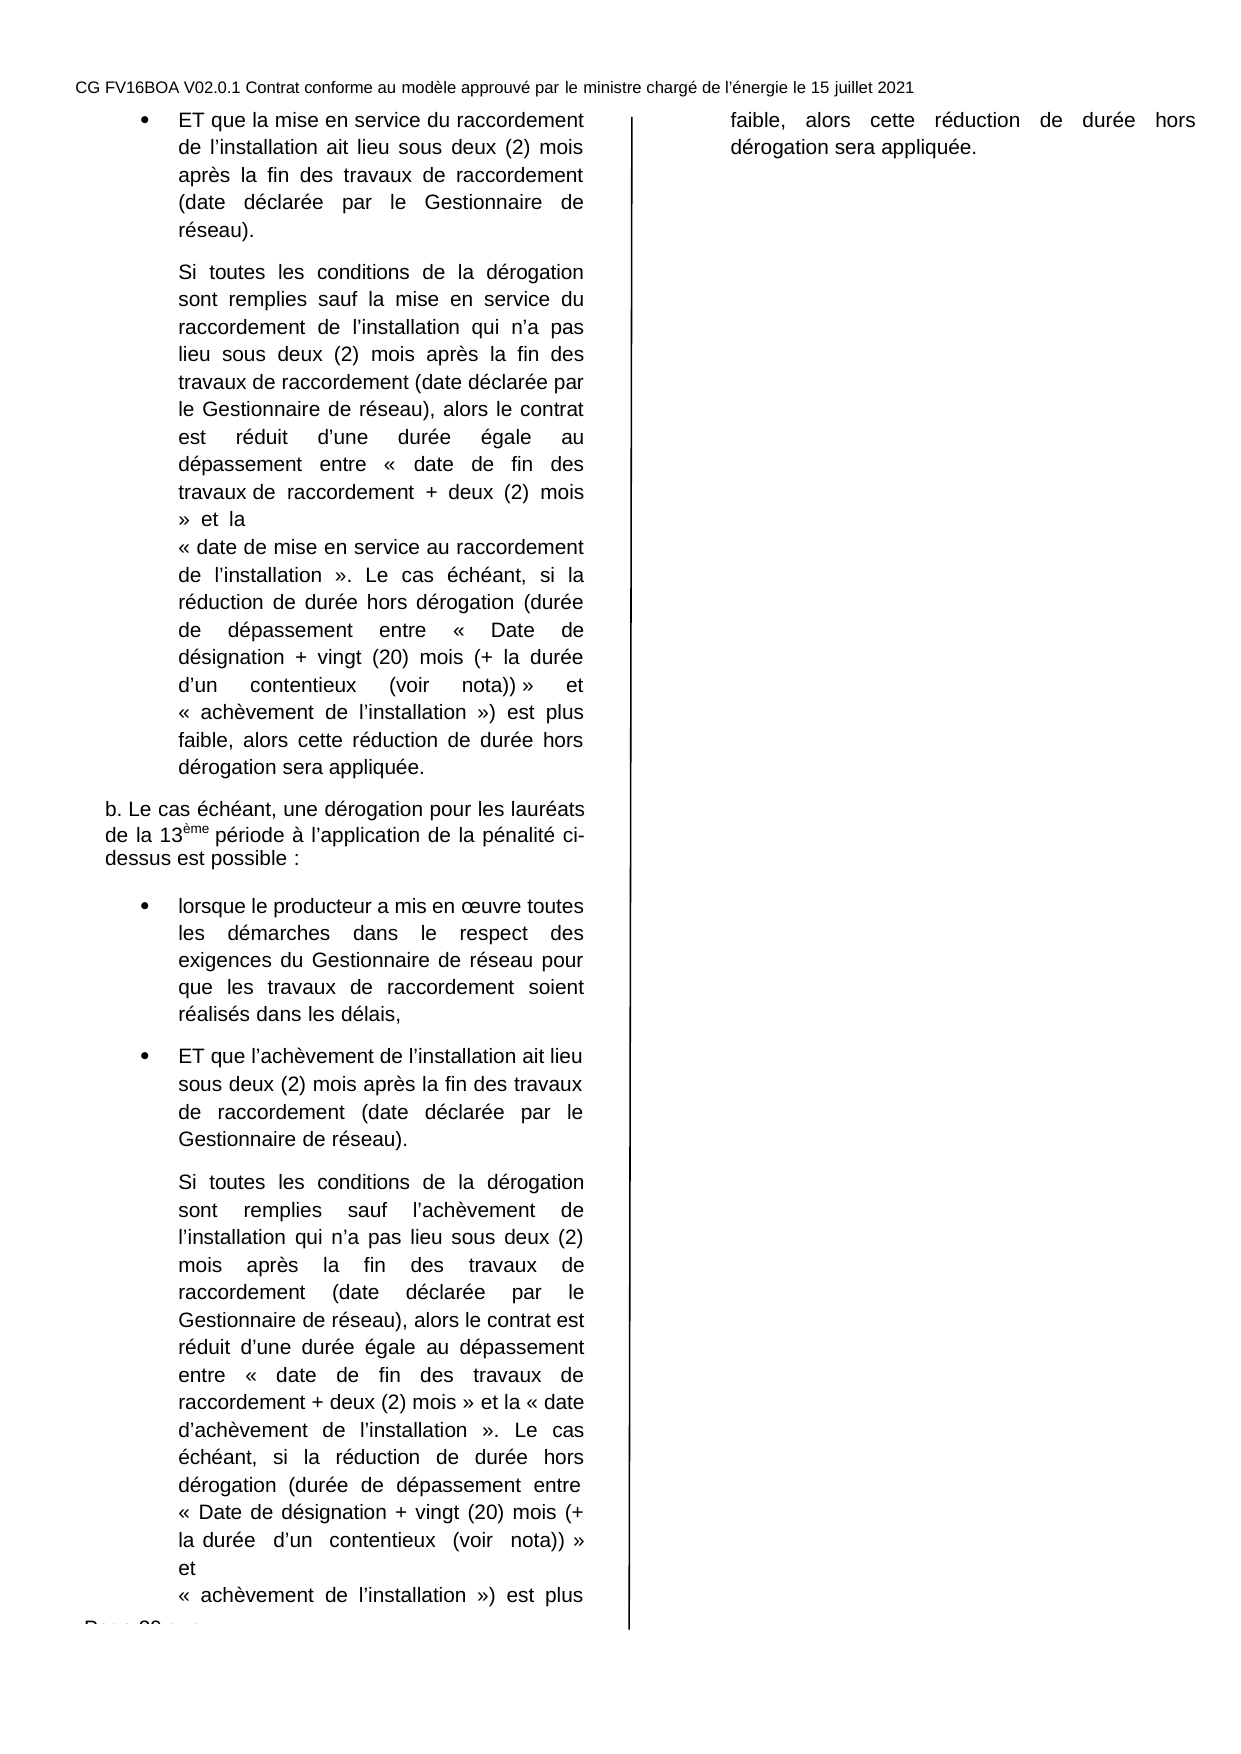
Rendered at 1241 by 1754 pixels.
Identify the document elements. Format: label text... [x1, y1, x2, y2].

text « Date de désignation + vingt (20) mois (+ la durée d’un contentieux (voir nota)) » et [178, 1500, 584, 1579]
text « achèvement de l’installation ») est plus faible, alors cette réduction de durée hors dérogation sera appliquée. [730, 107, 1196, 159]
list lorsque le producteur a mis en œuvre toutes les démarches dans le respect des exigences du Gestionnaire de réseau pour que les travaux de raccordement soient réalisés dans les délais, [141, 894, 584, 1026]
text « achèvement de l’installation ») est plus faible, alors cette réduction de durée hors dérogation sera appliquée. [178, 700, 584, 779]
text Si toutes les conditions de la dérogation sont remplies sauf l’achèvement de l’installation qui n’a pas lieu sous deux (2) mois après la fin des travaux de raccordement (date déclarée par le Gestionnaire de réseau), alors le contrat est réduit d’une durée égale au dépassement entre « date de fin des travaux de raccordement + deux (2) mois » et la « date d’achèvement de l’installation ». Le cas échéant, si la réduction de durée hors dérogation (durée de dépassement entre [178, 1170, 584, 1496]
list ET que l’achèvement de l’installation ait lieu sous deux (2) mois après la fin des travaux de raccordement (date déclarée par le Gestionnaire de réseau). [141, 1044, 583, 1151]
list Le cas échéant, une dérogation pour les lauréats de la 13ème période à l’application de la pénalité ci- dessus est possible : [105, 798, 586, 870]
text « date de mise en service au raccordement de l’installation ». Le cas échéant, si la réduction de durée hors dérogation (durée de dépassement entre « Date de désignation + vingt (20) mois (+ la durée d’un contentieux (voir nota)) » et [178, 535, 584, 696]
text Si toutes les conditions de la dérogation sont remplies sauf la mise en service du raccordement de l’installation qui n’a pas lieu sous deux (2) mois après la fin des travaux de raccordement (date déclarée par le Gestionnaire de réseau), alors le contrat est réduit d’une durée égale au dépassement entre « date de fin des travaux de raccordement + deux (2) mois » et la [178, 260, 584, 531]
list ET que la mise en service du raccordement de l’installation ait lieu sous deux (2) mois après la fin des travaux de raccordement (date déclarée par le Gestionnaire de réseau). [141, 107, 584, 241]
text « achèvement de l’installation ») est plus faible, alors cette réduction de durée hors dérogation sera appliquée. [178, 1583, 583, 1607]
